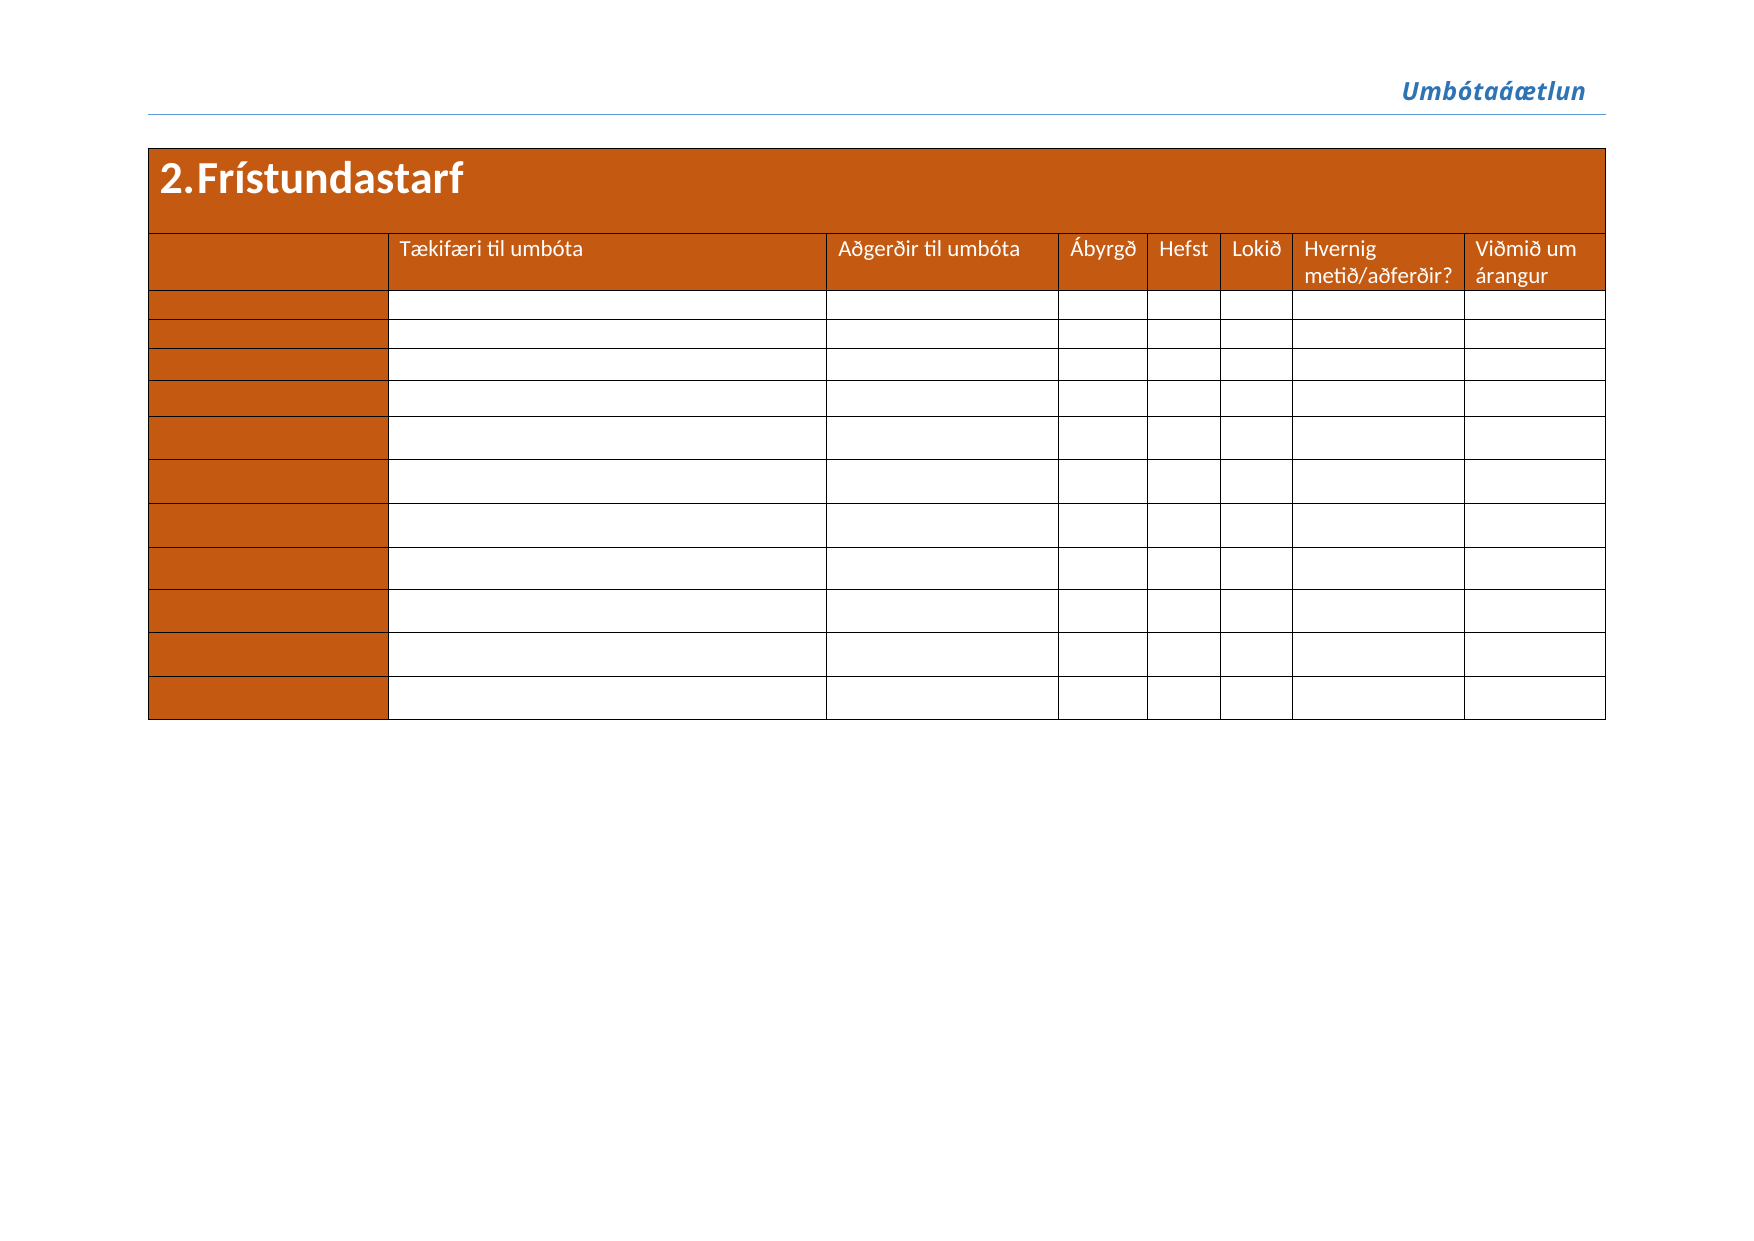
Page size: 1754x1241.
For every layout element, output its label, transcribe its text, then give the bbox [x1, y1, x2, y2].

table_cell [1148, 590, 1220, 632]
table_cell [827, 381, 1058, 416]
table_cell [1293, 677, 1464, 719]
table_cell [1293, 291, 1464, 319]
table_cell [389, 677, 826, 719]
table_cell Viðmið um árangur [1465, 234, 1605, 290]
table_cell [1465, 460, 1605, 503]
table_cell [1148, 320, 1220, 348]
table_cell [1221, 504, 1292, 547]
table_cell [149, 504, 388, 547]
table_cell [1465, 381, 1605, 416]
table_cell [1465, 417, 1605, 459]
table_cell [389, 590, 826, 632]
table_cell [1293, 633, 1464, 676]
table_cell [1148, 381, 1220, 416]
table_cell [149, 320, 388, 348]
table_cell [149, 234, 388, 290]
table_cell [1059, 504, 1147, 547]
table_cell [149, 590, 388, 632]
table_cell [827, 548, 1058, 589]
table_cell [389, 291, 826, 319]
table_cell [149, 381, 388, 416]
table_cell [389, 417, 826, 459]
table_cell Lokið [1221, 234, 1292, 290]
table_cell [1465, 349, 1605, 380]
table_cell Hefst [1148, 234, 1220, 290]
table_cell [1059, 381, 1147, 416]
table_cell [1148, 504, 1220, 547]
table_cell [1059, 349, 1147, 380]
table_cell [1293, 320, 1464, 348]
table_cell [1465, 291, 1605, 319]
table_cell [149, 291, 388, 319]
table_cell [389, 381, 826, 416]
table_cell [149, 548, 388, 589]
table_cell [827, 417, 1058, 459]
table_cell [1148, 677, 1220, 719]
table_cell [1221, 349, 1292, 380]
table_cell [827, 590, 1058, 632]
table_cell Aðgerðir til umbóta [827, 234, 1058, 290]
table_cell [1465, 320, 1605, 348]
table_cell [1148, 460, 1220, 503]
table_cell [1059, 320, 1147, 348]
table_cell [389, 504, 826, 547]
table_cell [1221, 460, 1292, 503]
table_cell [1059, 677, 1147, 719]
table_cell [1293, 548, 1464, 589]
table_cell [827, 349, 1058, 380]
table_cell [1293, 349, 1464, 380]
table_cell [1221, 548, 1292, 589]
table_cell [827, 677, 1058, 719]
table_cell [1059, 548, 1147, 589]
table_cell [1148, 417, 1220, 459]
table_cell [149, 633, 388, 676]
table_cell [1221, 291, 1292, 319]
table_cell [827, 320, 1058, 348]
table_cell [1059, 291, 1147, 319]
table_cell [389, 349, 826, 380]
table_cell [149, 417, 388, 459]
table_cell [1148, 548, 1220, 589]
table_cell [1221, 417, 1292, 459]
table_cell [389, 320, 826, 348]
table_cell [1221, 320, 1292, 348]
table_cell [827, 460, 1058, 503]
table_cell [1148, 291, 1220, 319]
table_cell [1293, 460, 1464, 503]
table_cell [149, 349, 388, 380]
table_cell Tækifæri til umbóta [389, 234, 826, 290]
table_cell [1465, 504, 1605, 547]
table_cell [1059, 633, 1147, 676]
table_cell [389, 460, 826, 503]
table_cell [1465, 677, 1605, 719]
table_cell [149, 460, 388, 503]
table_cell [1293, 590, 1464, 632]
table_cell [389, 633, 826, 676]
table_cell [1059, 460, 1147, 503]
table_cell [827, 504, 1058, 547]
table_cell [1148, 349, 1220, 380]
table_cell [1221, 381, 1292, 416]
table_cell [1465, 633, 1605, 676]
table_cell [1293, 504, 1464, 547]
table_cell [827, 633, 1058, 676]
table_header Frístundastarf [149, 149, 1605, 233]
table_cell [1293, 417, 1464, 459]
table_cell [1059, 417, 1147, 459]
table_cell [1221, 677, 1292, 719]
table_cell [1293, 381, 1464, 416]
table_cell [149, 677, 388, 719]
table_cell Hvernig metið/aðferðir? [1293, 234, 1464, 290]
table_cell [389, 548, 826, 589]
table_cell [1221, 590, 1292, 632]
table_cell Ábyrgð [1059, 234, 1147, 290]
table_cell [1148, 633, 1220, 676]
table_cell [1221, 633, 1292, 676]
table_cell [827, 291, 1058, 319]
table_cell [1465, 590, 1605, 632]
table_cell [1059, 590, 1147, 632]
table_cell [1465, 548, 1605, 589]
